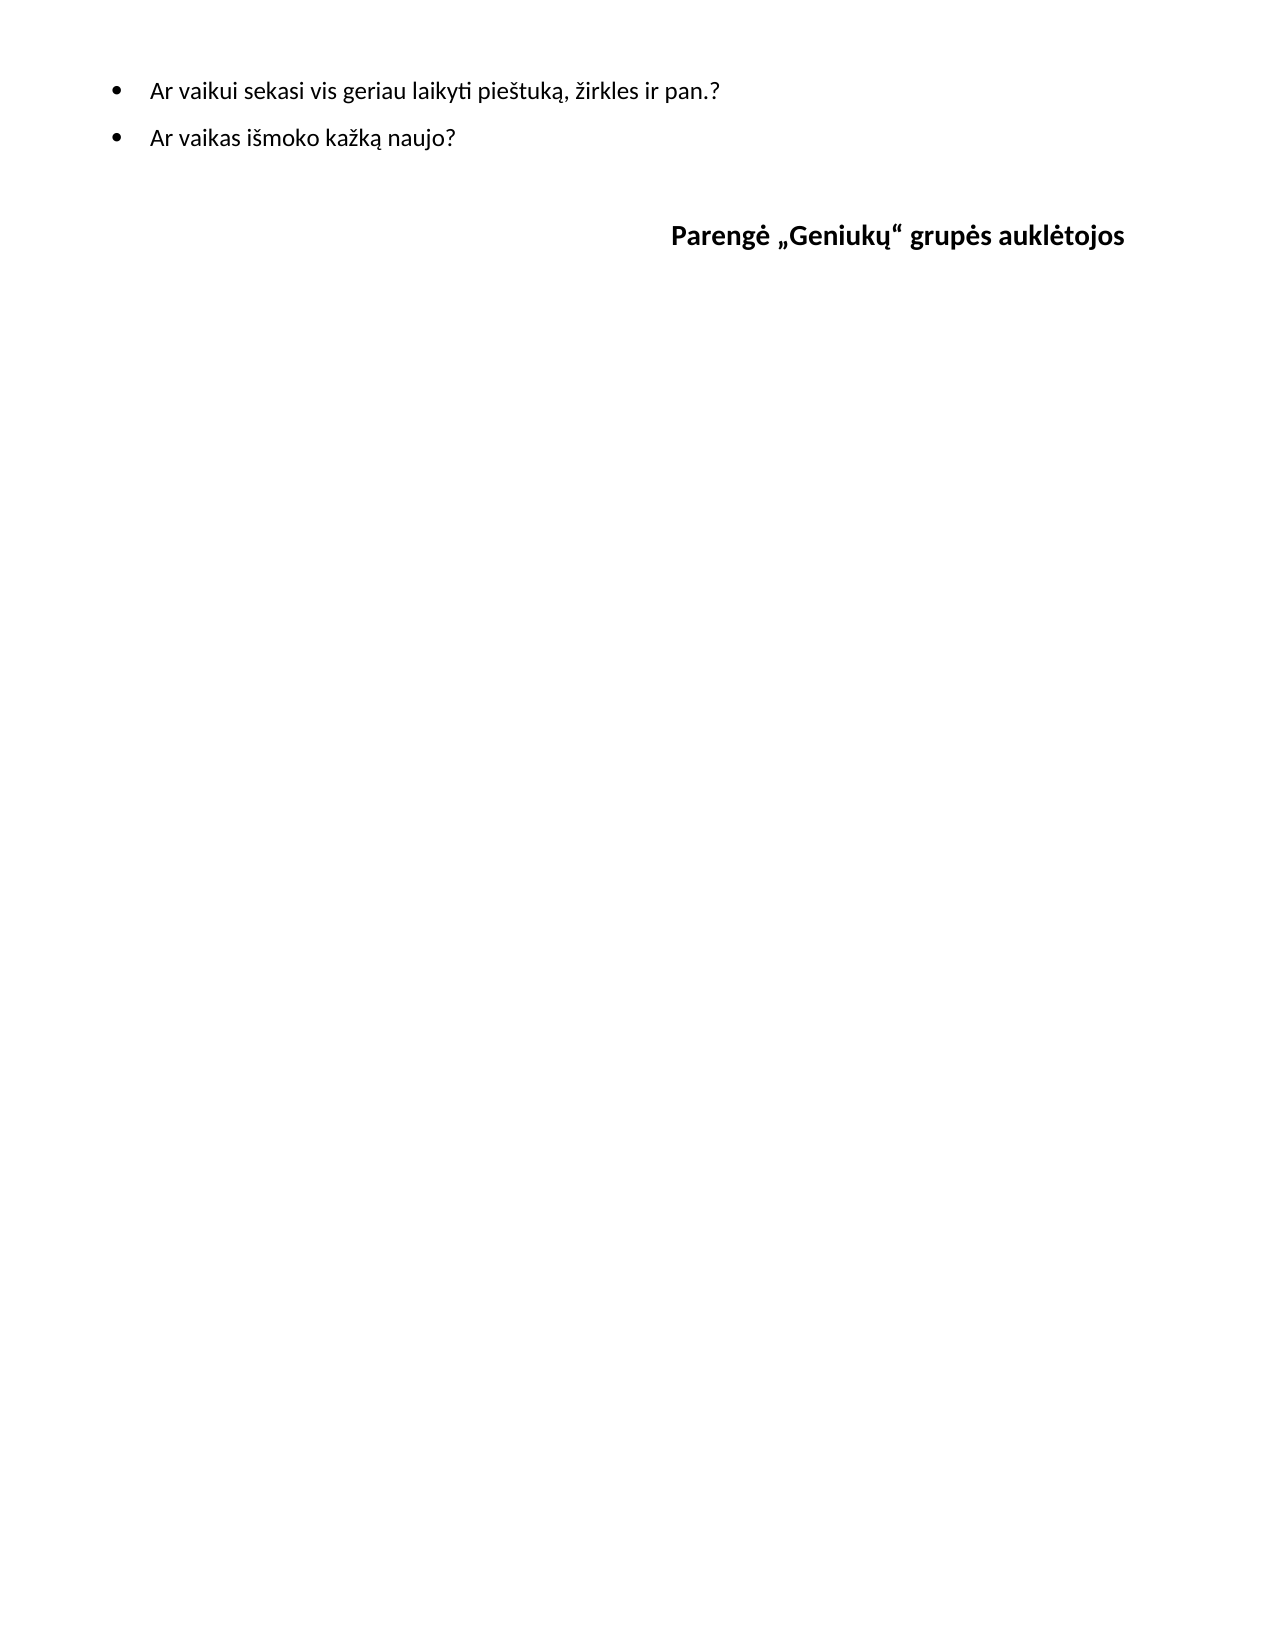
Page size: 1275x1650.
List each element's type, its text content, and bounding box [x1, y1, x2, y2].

list Ar vaikas išmoko kažką naujo? [112, 122, 1125, 153]
text Parengė „Geniukų“ grupės auklėtojos [112, 217, 1125, 252]
list Ar vaikui sekasi vis geriau laikyti pieštuką, žirkles ir pan.? [112, 75, 1125, 106]
